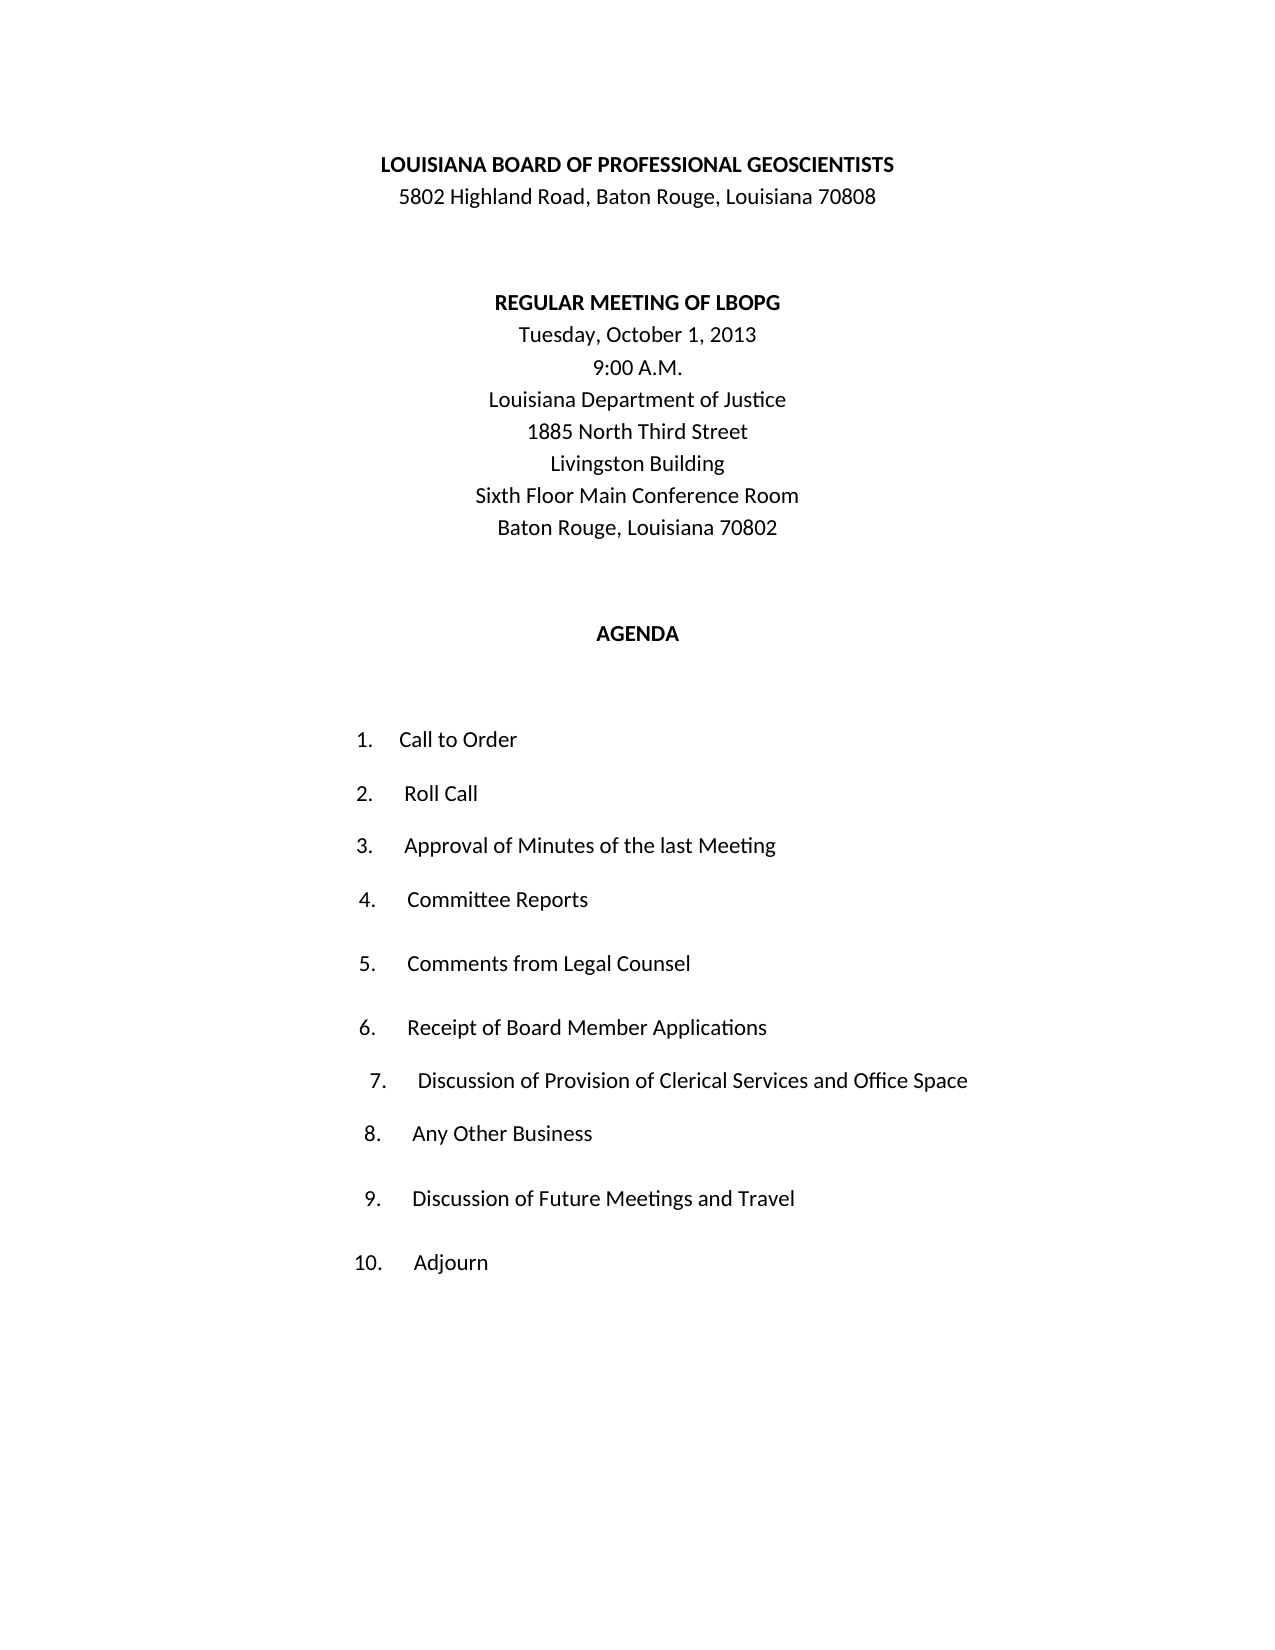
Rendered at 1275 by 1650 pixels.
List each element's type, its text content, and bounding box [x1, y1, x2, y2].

text 7. Discussion of Provision of Clerical Services and Office Space [187, 1066, 1125, 1094]
list 6. Receipt of Board Member Applications [225, 1013, 1125, 1041]
list 5. Comments from Legal Counsel [225, 949, 1125, 977]
text 1. Call to Order [150, 726, 1125, 754]
text REGULAR MEETING OF LBOPG Tuesday, October 1, 2013 9:00 A.M. Louisiana Department of Justice 1885 North Third Street Livingston Building Sixth Floor Main Conference Room Baton Rouge, Louisiana 70802 [150, 288, 1125, 542]
text 3. Approval of Minutes of the last Meeting [150, 832, 1125, 860]
list 4. Committee Reports [225, 885, 1125, 913]
text LOUISIANA BOARD OF PROFESSIONAL GEOSCIENTISTS 5802 Highland Road, Baton Rouge, Louisiana 70808 [150, 150, 1125, 210]
list 8. Any Other Business [225, 1119, 1125, 1147]
text AGENDA [150, 619, 1125, 648]
list 9. Discussion of Future Meetings and Travel [225, 1184, 1125, 1212]
text 2. Roll Call [150, 779, 1125, 807]
list 10. Adjourn [225, 1248, 1125, 1276]
